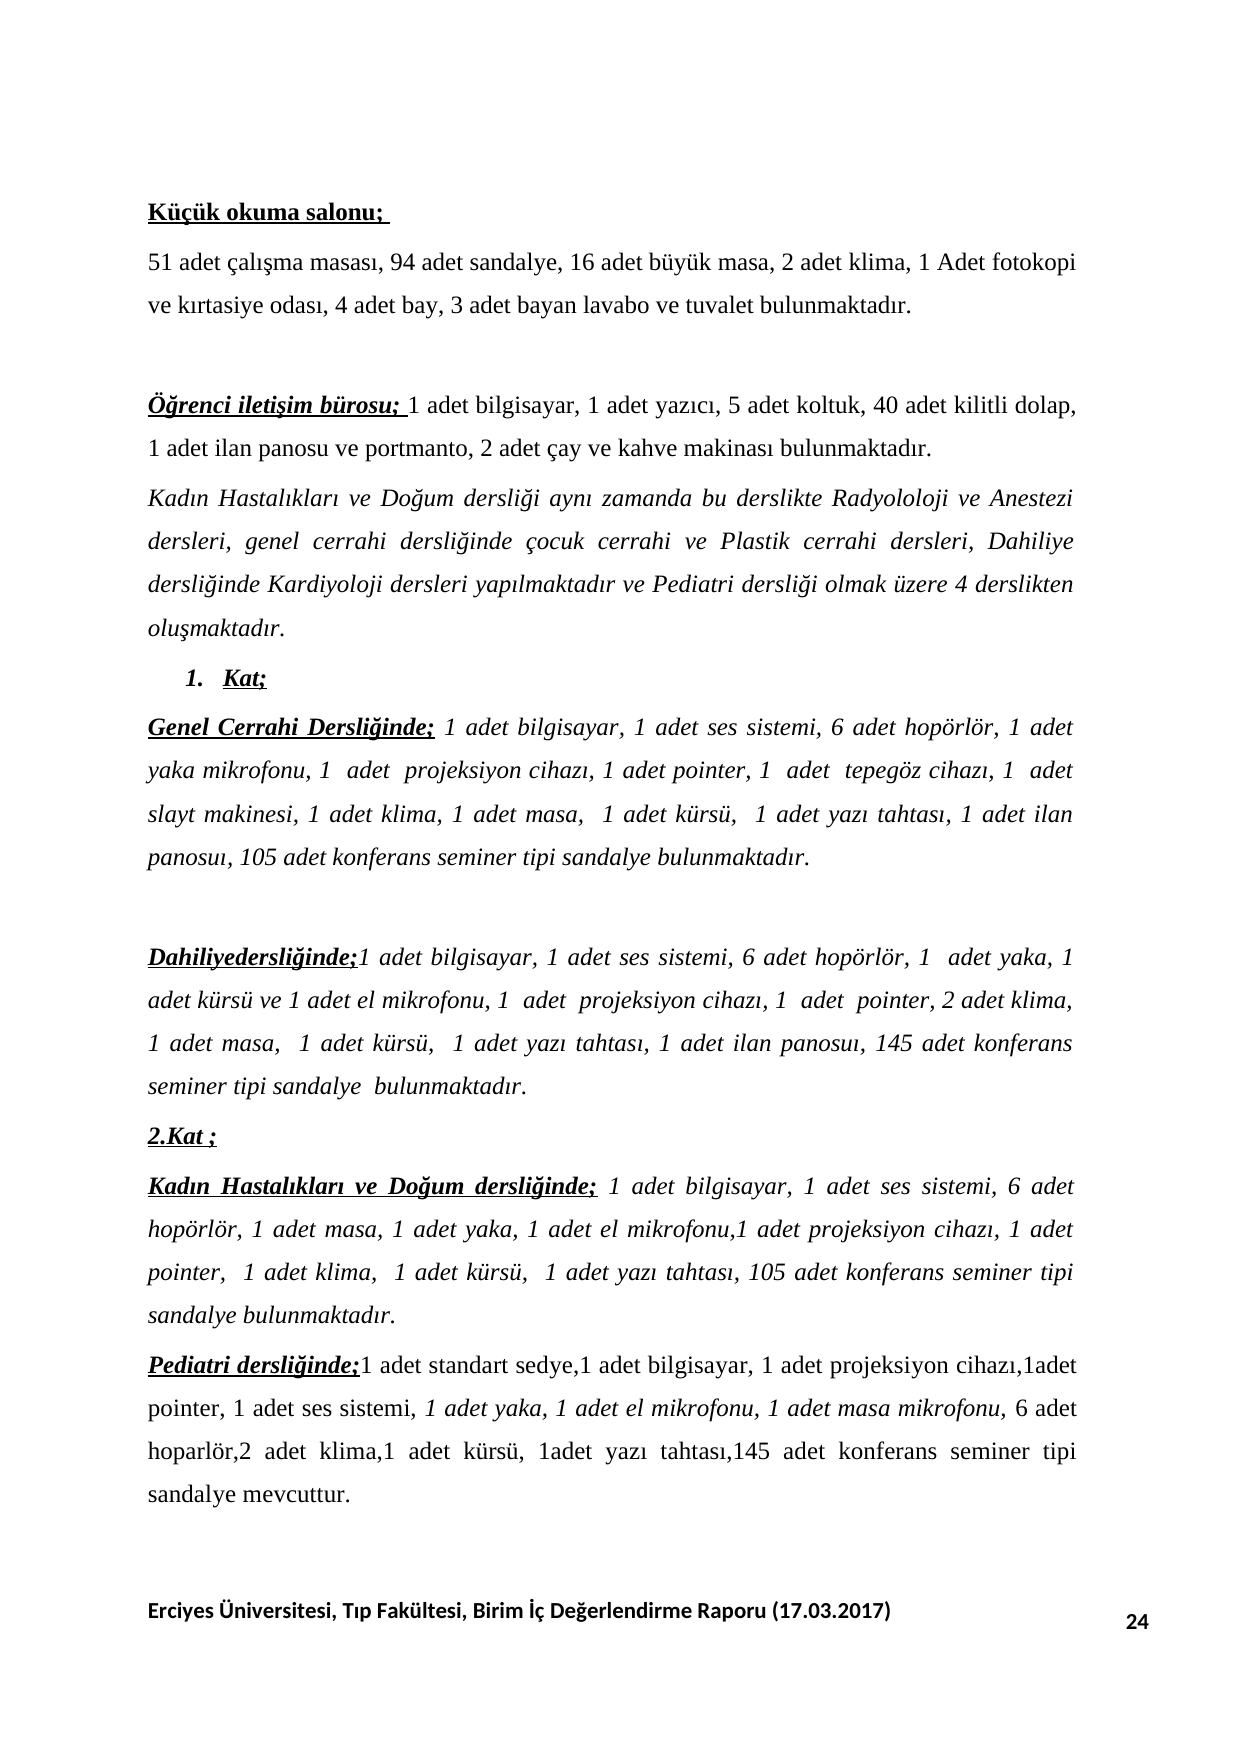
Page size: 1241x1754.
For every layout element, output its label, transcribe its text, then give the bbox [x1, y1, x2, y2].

text 51 adet çalışma masası, 94 adet sandalye, 16 adet büyük masa, 2 adet klima, 1 Adet fotokopi ve kırtasiye odası, 4 adet bay, 3 adet bayan lavabo ve tuvalet bulunmaktadır. [148, 247, 1077, 319]
text 2.Kat ; [148, 1121, 1077, 1150]
text Dahiliyedersliğinde;1 adet bilgisayar, 1 adet ses sistemi, 6 adet hopörlör, 1 adet yaka, 1 adet kürsü ve 1 adet el mikrofonu, 1 adet projeksiyon cihazı, 1 adet pointer, 2 adet klima, 1 adet masa, 1 adet kürsü, 1 adet yazı tahtası, 1 adet ilan panosuı, 145 adet konferans seminer tipi sandalye bulunmaktadır. [148, 942, 1077, 1100]
list Kat; [185, 663, 1077, 691]
text Pediatri dersliğinde;1 adet standart sedye,1 adet bilgisayar, 1 adet projeksiyon cihazı,1adet pointer, 1 adet ses sistemi, 1 adet yaka, 1 adet el mikrofonu, 1 adet masa mikrofonu, 6 adet hoparlör,2 adet klima,1 adet kürsü, 1adet yazı tahtası,145 adet konferans seminer tipi sandalye mevcuttur. [148, 1350, 1077, 1508]
text Genel Cerrahi Dersliğinde; 1 adet bilgisayar, 1 adet ses sistemi, 6 adet hopörlör, 1 adet yaka mikrofonu, 1 adet projeksiyon cihazı, 1 adet pointer, 1 adet tepegöz cihazı, 1 adet slayt makinesi, 1 adet klima, 1 adet masa, 1 adet kürsü, 1 adet yazı tahtası, 1 adet ilan panosuı, 105 adet konferans seminer tipi sandalye bulunmaktadır. [148, 712, 1077, 871]
text Küçük okuma salonu; [148, 197, 1077, 226]
text Öğrenci iletişim bürosu; 1 adet bilgisayar, 1 adet yazıcı, 5 adet koltuk, 40 adet kilitli dolap, 1 adet ilan panosu ve portmanto, 2 adet çay ve kahve makinası bulunmaktadır. [148, 390, 1077, 462]
text Kadın Hastalıkları ve Doğum dersliği aynı zamanda bu derslikte Radyololoji ve Anestezi dersleri, genel cerrahi dersliğinde çocuk cerrahi ve Plastik cerrahi dersleri, Dahiliye dersliğinde Kardiyoloji dersleri yapılmaktadır ve Pediatri dersliği olmak üzere 4 derslikten oluşmaktadır. [148, 483, 1077, 641]
text Kadın Hastalıkları ve Doğum dersliğinde; 1 adet bilgisayar, 1 adet ses sistemi, 6 adet hopörlör, 1 adet masa, 1 adet yaka, 1 adet el mikrofonu,1 adet projeksiyon cihazı, 1 adet pointer, 1 adet klima, 1 adet kürsü, 1 adet yazı tahtası, 105 adet konferans seminer tipi sandalye bulunmaktadır. [148, 1171, 1077, 1329]
